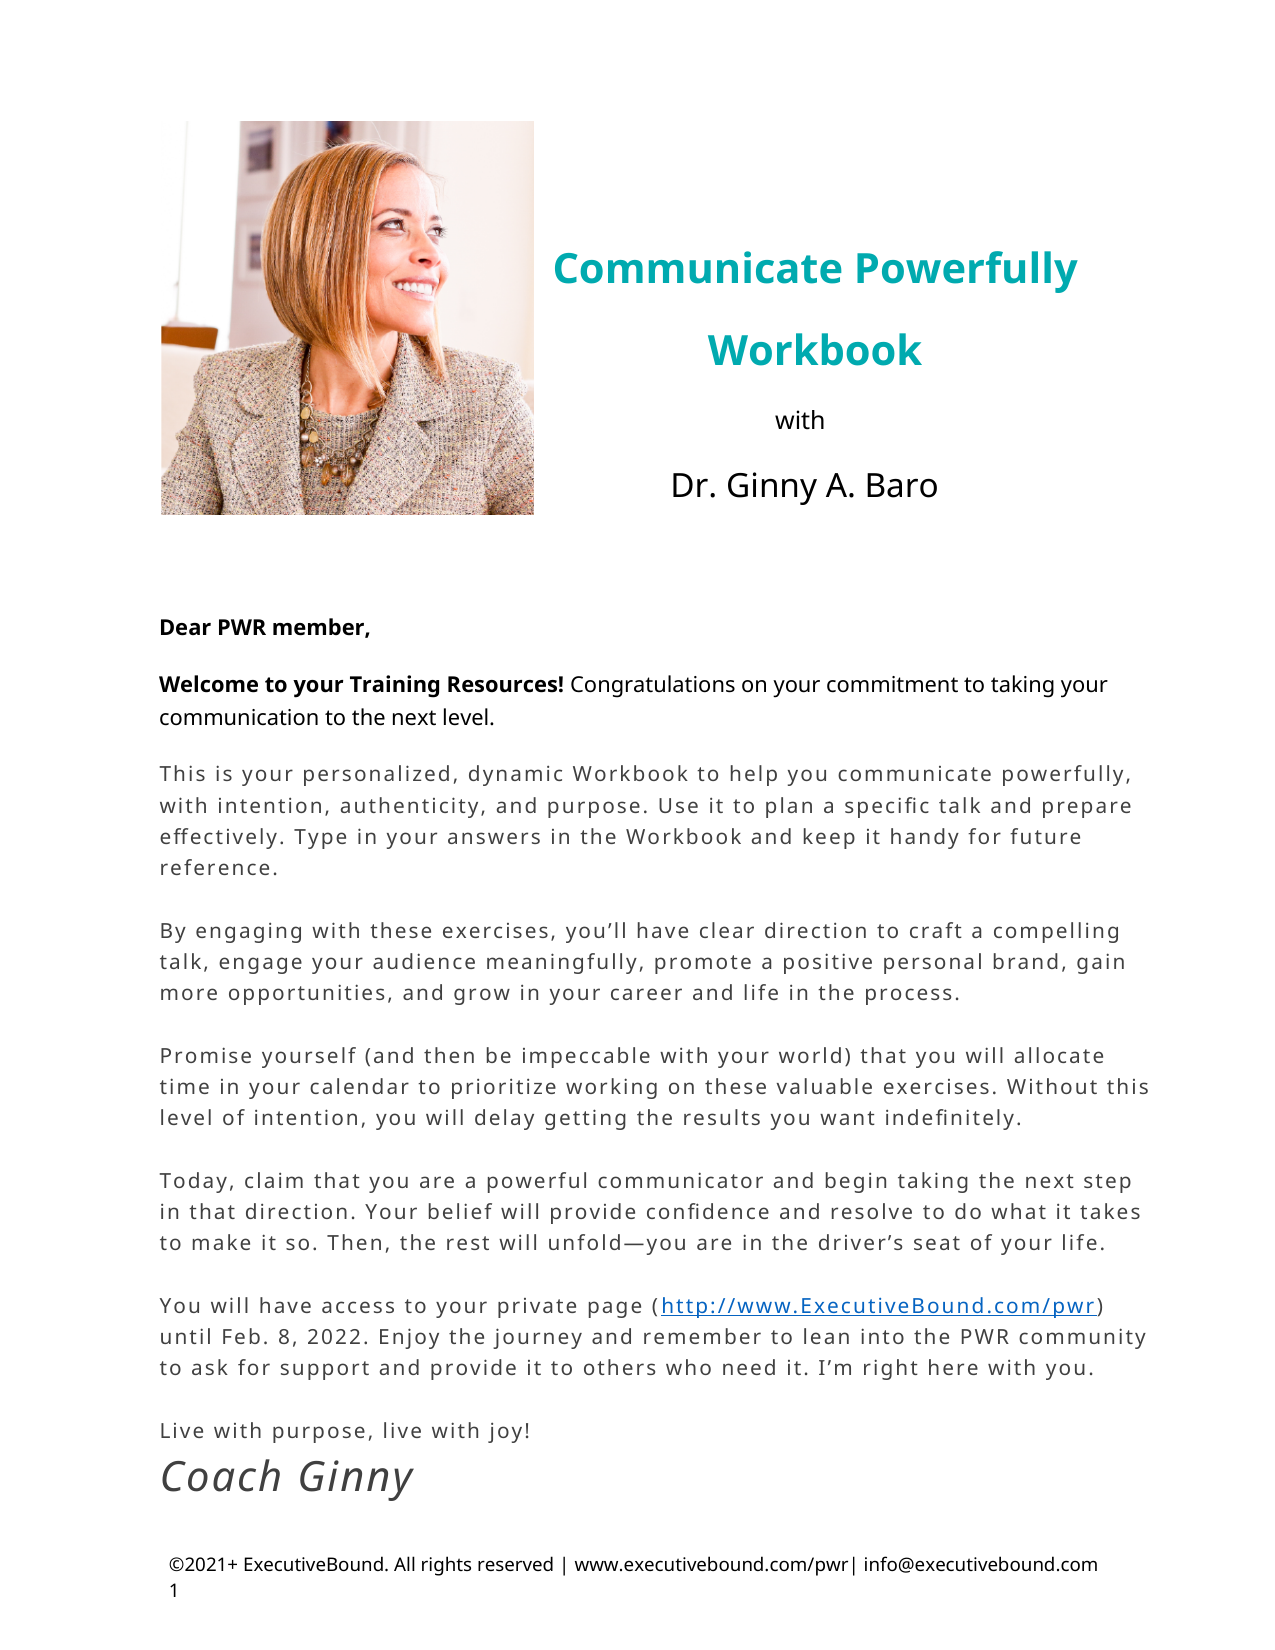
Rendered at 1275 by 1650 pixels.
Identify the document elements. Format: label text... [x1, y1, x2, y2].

text By engaging with these exercises, you’ll have clear direction to craft a compelling talk, engage your audience meaningfully, promote a positive personal brand, gain more opportunities, and grow in your career and life in the process. [159, 916, 1162, 1007]
text Promise yourself (and then be impeccable with your world) that you will allocate time in your calendar to prioritize working on these valuable exercises. Without this level of intention, you will delay getting the results you want indefinitely. [159, 1041, 1162, 1132]
text Today, claim that you are a powerful communicator and begin taking the next step in that direction. Your belief will provide confidence and resolve to do what it takes to make it so. Then, the rest will unfold—you are in the driver’s seat of your life. [159, 1166, 1162, 1257]
text This is your personalized, dynamic Workbook to help you communicate powerfully, with intention, authenticity, and purpose. Use it to plan a specific talk and prepare effectively. Type in your answers in the Workbook and keep it handy for future reference. [159, 759, 1162, 882]
picture [161, 121, 534, 515]
text Live with purpose, live with joy! [159, 1416, 1162, 1444]
table_header [150, 122, 534, 551]
table_header Communicate Powerfully Workbook with Dr. Ginny A. Baro [534, 122, 1096, 551]
text ​Welcome to your Training Resources! Congratulations on your commitment to taking your communication to the next level. [159, 669, 1162, 732]
text Coach Ginny [159, 1447, 1162, 1504]
text You will have access to your private page (http://www.ExecutiveBound.com/pwr) until Feb. 8, 2022. Enjoy the journey and remember to lean into the PWR community to ask for support and provide it to others who need it. I’m right here with you. [159, 1291, 1162, 1382]
text Dear PWR member, [159, 611, 1162, 641]
